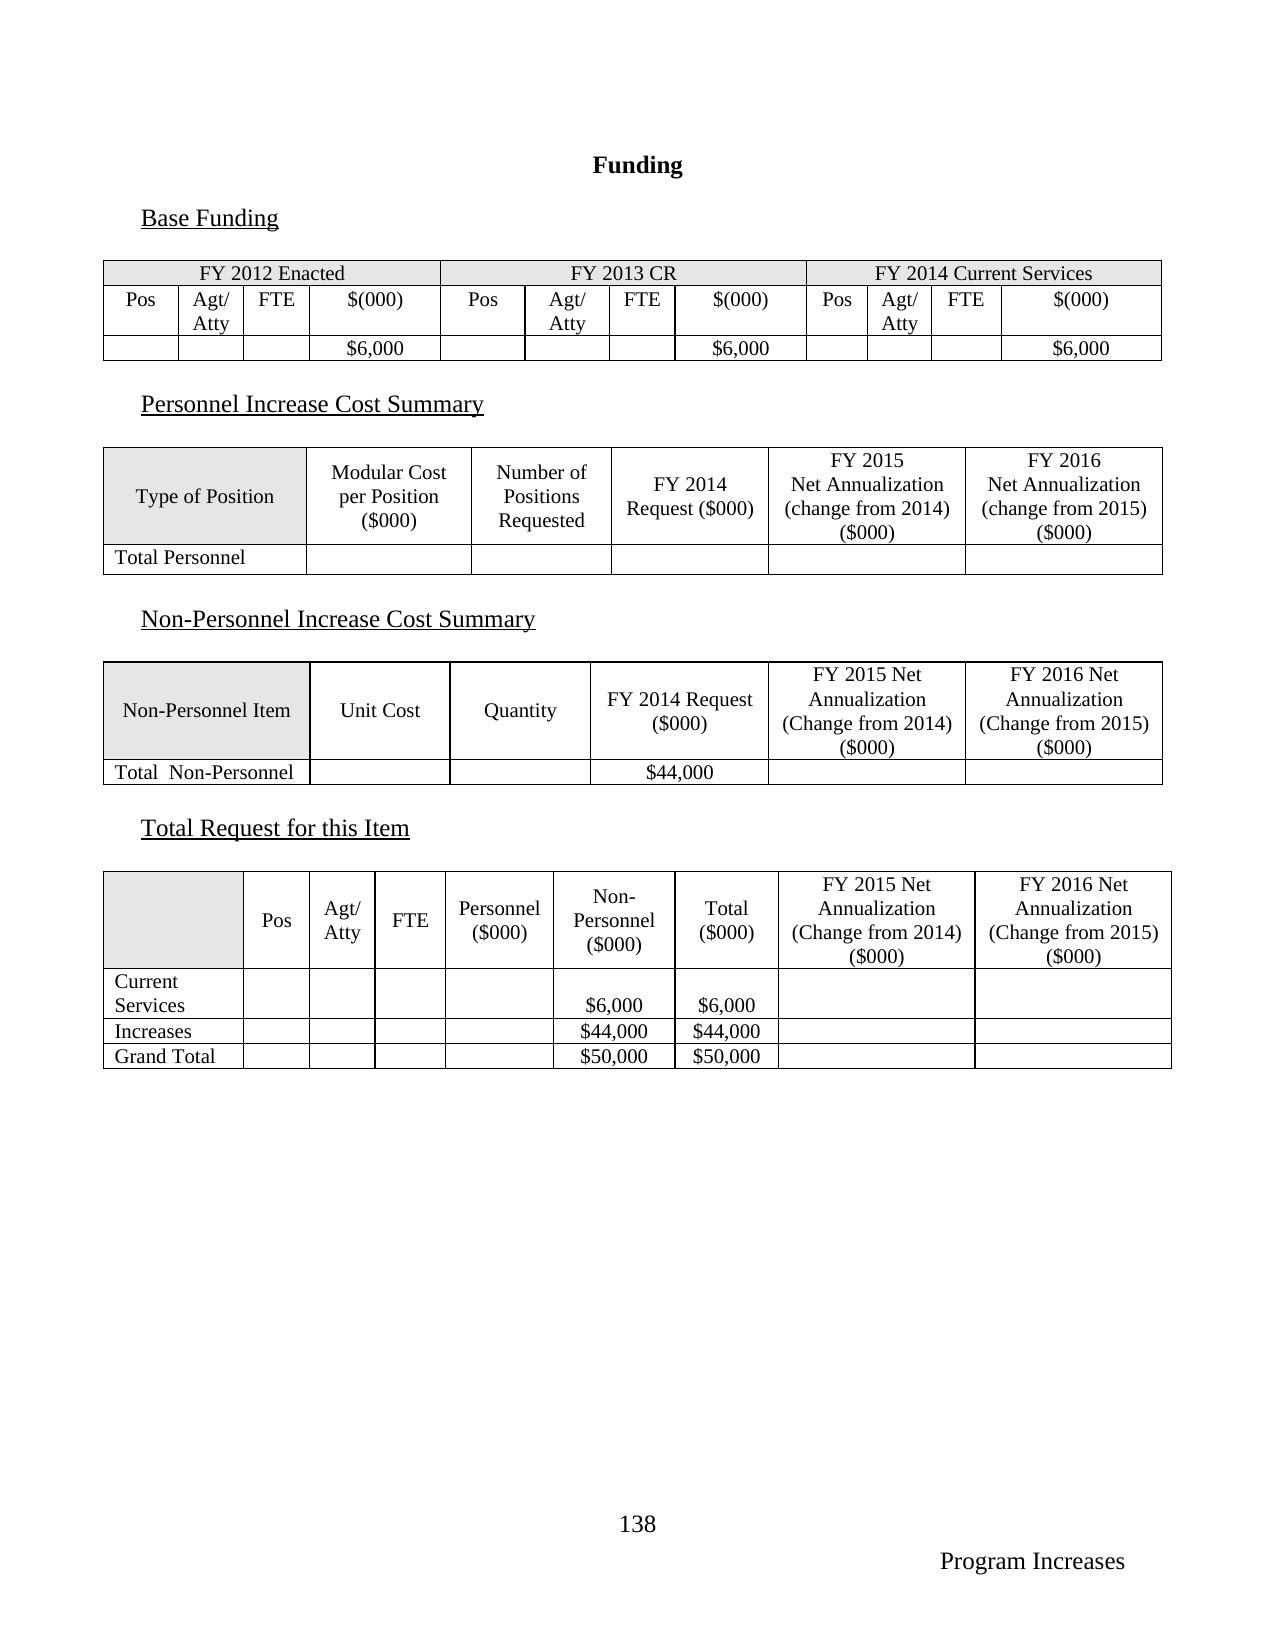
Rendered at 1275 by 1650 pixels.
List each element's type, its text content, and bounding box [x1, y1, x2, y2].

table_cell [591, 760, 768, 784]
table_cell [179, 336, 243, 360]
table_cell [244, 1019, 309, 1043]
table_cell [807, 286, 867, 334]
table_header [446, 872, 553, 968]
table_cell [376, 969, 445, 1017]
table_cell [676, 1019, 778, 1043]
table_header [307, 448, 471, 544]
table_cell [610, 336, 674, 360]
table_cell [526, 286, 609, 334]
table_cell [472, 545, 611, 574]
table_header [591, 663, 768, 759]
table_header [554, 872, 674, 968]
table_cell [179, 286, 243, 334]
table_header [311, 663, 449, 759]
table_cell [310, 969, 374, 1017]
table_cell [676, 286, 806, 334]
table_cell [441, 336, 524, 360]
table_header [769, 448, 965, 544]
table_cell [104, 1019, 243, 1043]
text Personnel Increase Cost Summary [141, 389, 1125, 418]
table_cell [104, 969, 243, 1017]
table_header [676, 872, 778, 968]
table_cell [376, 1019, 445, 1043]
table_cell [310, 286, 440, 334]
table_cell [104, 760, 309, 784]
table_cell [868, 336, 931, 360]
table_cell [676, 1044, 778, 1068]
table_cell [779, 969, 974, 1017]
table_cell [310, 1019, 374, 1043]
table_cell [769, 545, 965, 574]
text Funding [150, 150, 1125, 179]
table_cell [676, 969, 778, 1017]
text Total Request for this Item [141, 813, 1125, 842]
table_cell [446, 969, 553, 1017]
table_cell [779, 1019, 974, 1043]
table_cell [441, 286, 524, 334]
text Non-Personnel Increase Cost Summary [141, 604, 1125, 633]
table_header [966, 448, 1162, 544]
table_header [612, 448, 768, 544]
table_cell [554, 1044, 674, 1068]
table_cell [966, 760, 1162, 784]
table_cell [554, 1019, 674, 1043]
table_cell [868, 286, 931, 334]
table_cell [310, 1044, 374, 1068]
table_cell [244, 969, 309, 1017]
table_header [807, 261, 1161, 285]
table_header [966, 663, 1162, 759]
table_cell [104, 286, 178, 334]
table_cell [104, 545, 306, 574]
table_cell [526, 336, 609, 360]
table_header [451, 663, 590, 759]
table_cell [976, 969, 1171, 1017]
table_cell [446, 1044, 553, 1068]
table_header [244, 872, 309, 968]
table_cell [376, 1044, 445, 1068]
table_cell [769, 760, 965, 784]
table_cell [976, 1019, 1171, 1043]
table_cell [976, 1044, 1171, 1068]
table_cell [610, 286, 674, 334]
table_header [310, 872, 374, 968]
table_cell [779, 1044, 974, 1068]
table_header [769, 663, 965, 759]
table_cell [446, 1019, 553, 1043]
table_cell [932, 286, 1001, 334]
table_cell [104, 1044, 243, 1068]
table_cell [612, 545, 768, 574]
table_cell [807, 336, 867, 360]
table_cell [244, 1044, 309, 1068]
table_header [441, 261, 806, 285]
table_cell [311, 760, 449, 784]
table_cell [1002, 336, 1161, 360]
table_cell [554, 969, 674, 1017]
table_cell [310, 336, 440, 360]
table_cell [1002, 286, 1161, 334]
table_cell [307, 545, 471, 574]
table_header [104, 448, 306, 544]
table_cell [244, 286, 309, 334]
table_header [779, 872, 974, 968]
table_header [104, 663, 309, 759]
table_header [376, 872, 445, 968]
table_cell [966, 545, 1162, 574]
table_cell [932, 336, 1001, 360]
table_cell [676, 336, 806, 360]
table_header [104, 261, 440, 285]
text Base Funding [141, 203, 1125, 232]
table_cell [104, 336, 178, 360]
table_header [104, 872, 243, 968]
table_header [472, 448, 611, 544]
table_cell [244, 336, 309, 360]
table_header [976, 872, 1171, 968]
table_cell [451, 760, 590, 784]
